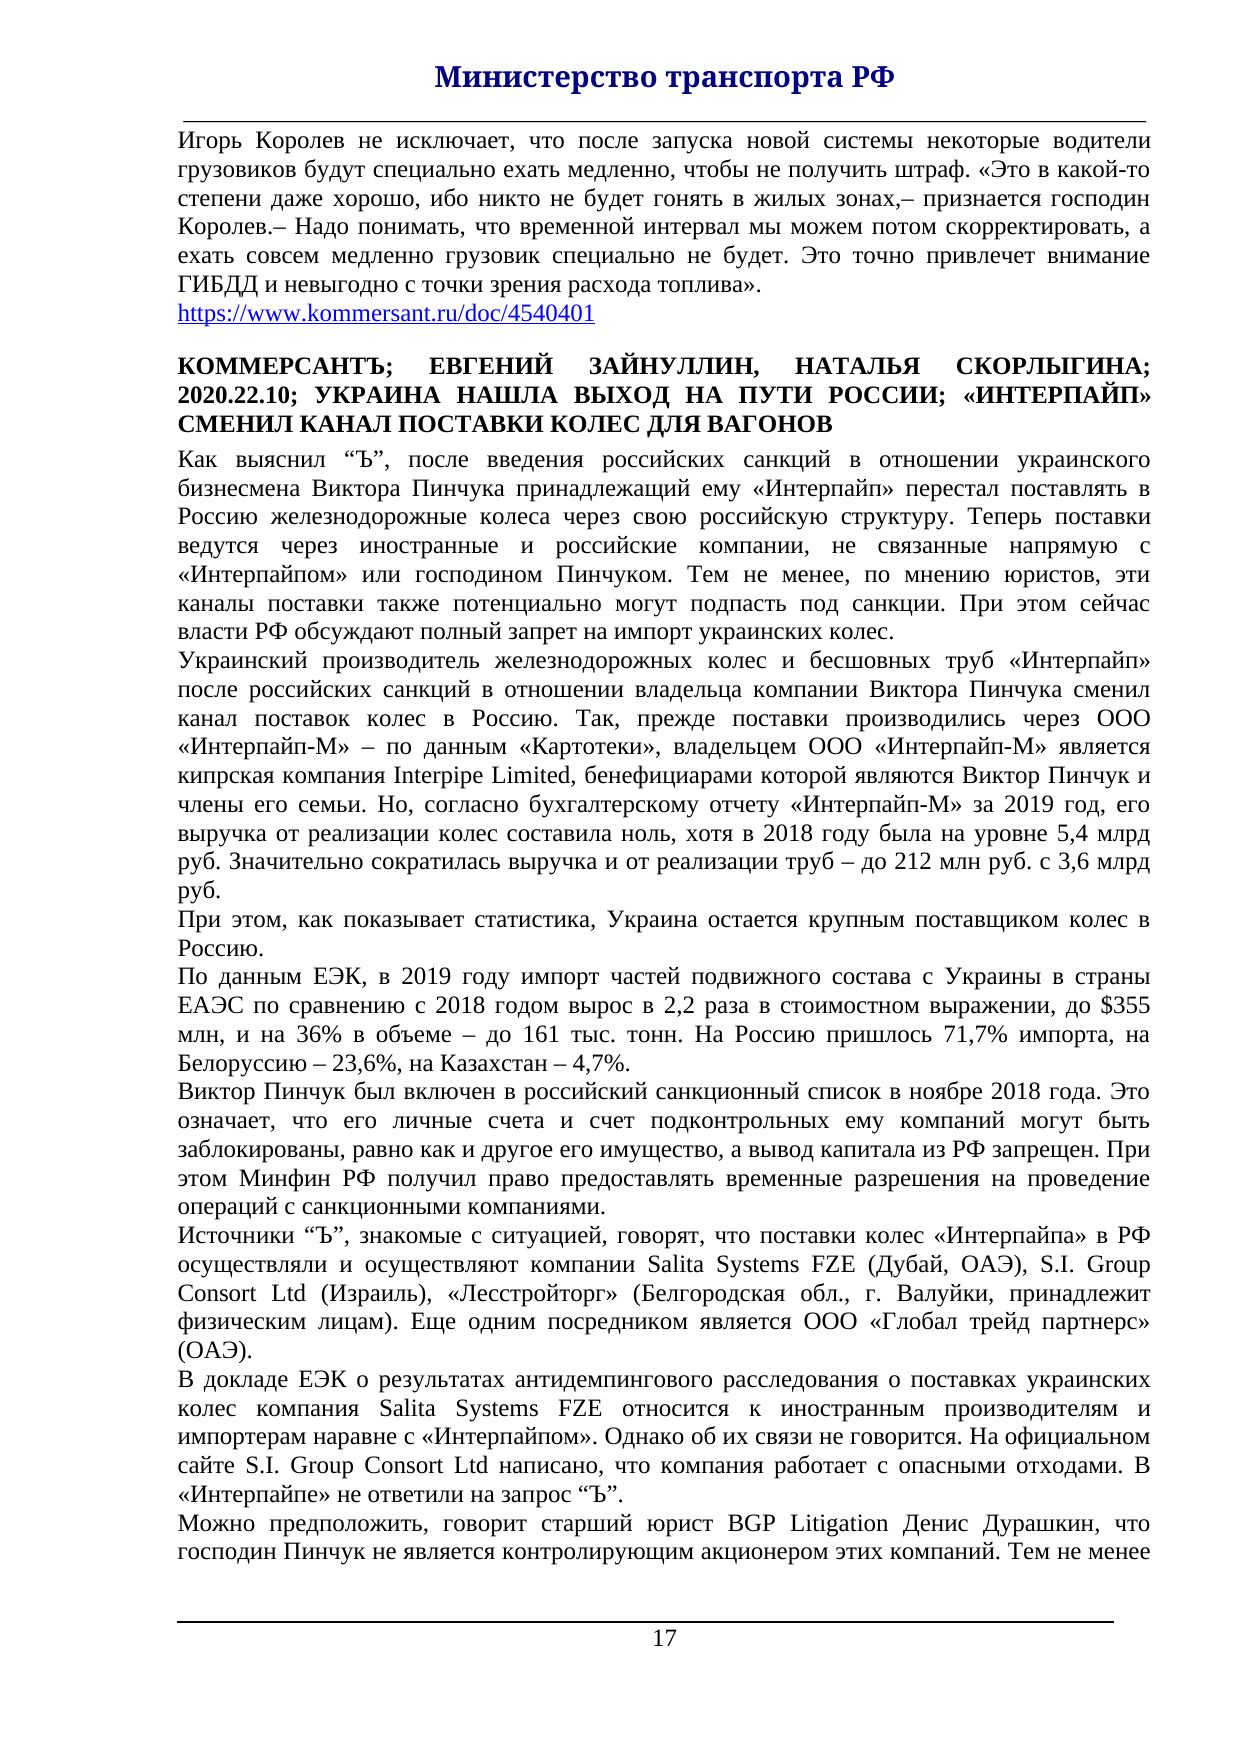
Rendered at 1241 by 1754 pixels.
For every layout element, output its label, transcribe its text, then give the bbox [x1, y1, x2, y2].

text Источники “Ъ”, знакомые с ситуацией, говорят, что поставки колес «Интерпайпа» в РФ осуществляли и осуществляют компании Salita Systems FZE (Дубай, ОАЭ), S.I. Group Consort Ltd (Израиль), «Лесстройторг» (Белгородская обл., г. Валуйки, принадлежит физическим лицам). Еще одним посредником является ООО «Глобал трейд партнерс» (ОАЭ). [177, 1220, 1152, 1364]
text В докладе ЕЭК о результатах антидемпингового расследования о поставках украинских колес компания Salita Systems FZE относится к иностранным производителям и импортерам наравне с «Интерпайпом». Однако об их связи не говорится. На официальном сайте S.I. Group Consort Ltd написано, что компания работает с опасными отходами. В «Интерпайпе» не ответили на запрос “Ъ”. [177, 1364, 1152, 1508]
text По данным ЕЭК, в 2019 году импорт частей подвижного состава с Украины в страны ЕАЭС по сравнению с 2018 годом вырос в 2,2 раза в стоимостном выражении, до $355 млн, и на 36% в объеме – до 161 тыс. тонн. На Россию пришлось 71,7% импорта, на Белоруссию – 23,6%, на Казахстан – 4,7%. [177, 961, 1152, 1076]
text Игорь Королев не исключает, что после запуска новой системы некоторые водители грузовиков будут специально ехать медленно, чтобы не получить штраф. «Это в какой-то степени даже хорошо, ибо никто не будет гонять в жилых зонах,– признается господин Королев.– Надо понимать, что временной интервал мы можем потом скорректировать, а ехать совсем медленно грузовик специально не будет. Это точно привлечет внимание ГИБДД и невыгодно с точки зрения расхода топлива». [177, 125, 1152, 298]
text Виктор Пинчук был включен в российский санкционный список в ноябре 2018 года. Это означает, что его личные счета и счет подконтрольных ему компаний могут быть заблокированы, равно как и другое его имущество, а вывод капитала из РФ запрещен. При этом Минфин РФ получил право предоставлять временные разрешения на проведение операций с санкционными компаниями. [177, 1076, 1152, 1220]
text Как выяснил “Ъ”, после введения российских санкций в отношении украинского бизнесмена Виктора Пинчука принадлежащий ему «Интерпайп» перестал поставлять в Россию железнодорожные колеса через свою российскую структуру. Теперь поставки ведутся через иностранные и российские компании, не связанные напрямую с «Интерпайпом» или господином Пинчуком. Тем не менее, по мнению юристов, эти каналы поставки также потенциально могут подпасть под санкции. При этом сейчас власти РФ обсуждают полный запрет на импорт украинских колес. [177, 444, 1152, 645]
text https://www.kommersant.ru/doc/4540401 [177, 298, 1152, 326]
subtitle КОММЕРСАНТЪ; ЕВГЕНИЙ ЗАЙНУЛЛИН, НАТАЛЬЯ СКОРЛЫГИНА; 2020.22.10; УКРАИНА НАШЛА ВЫХОД НА ПУТИ РОССИИ; «ИНТЕРПАЙП» СМЕНИЛ КАНАЛ ПОСТАВКИ КОЛЕС ДЛЯ ВАГОНОВ [177, 351, 1152, 438]
text Украинский производитель железнодорожных колес и бесшовных труб «Интерпайп» после российских санкций в отношении владельца компании Виктора Пинчука сменил канал поставок колес в Россию. Так, прежде поставки производились через ООО «Интерпайп-М» – по данным «Картотеки», владельцем ООО «Интерпайп-М» является кипрская компания Interpipe Limited, бенефициарами которой являются Виктор Пинчук и члены его семьи. Но, согласно бухгалтерскому отчету «Интерпайп-М» за 2019 год, его выручка от реализации колес составила ноль, хотя в 2018 году была на уровне 5,4 млрд руб. Значительно сократилась выручка и от реализации труб – до 212 млн руб. с 3,6 млрд руб. [177, 645, 1152, 904]
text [177, 1508, 1152, 1565]
text При этом, как показывает статистика, Украина остается крупным поставщиком колес в Россию. [177, 904, 1152, 961]
